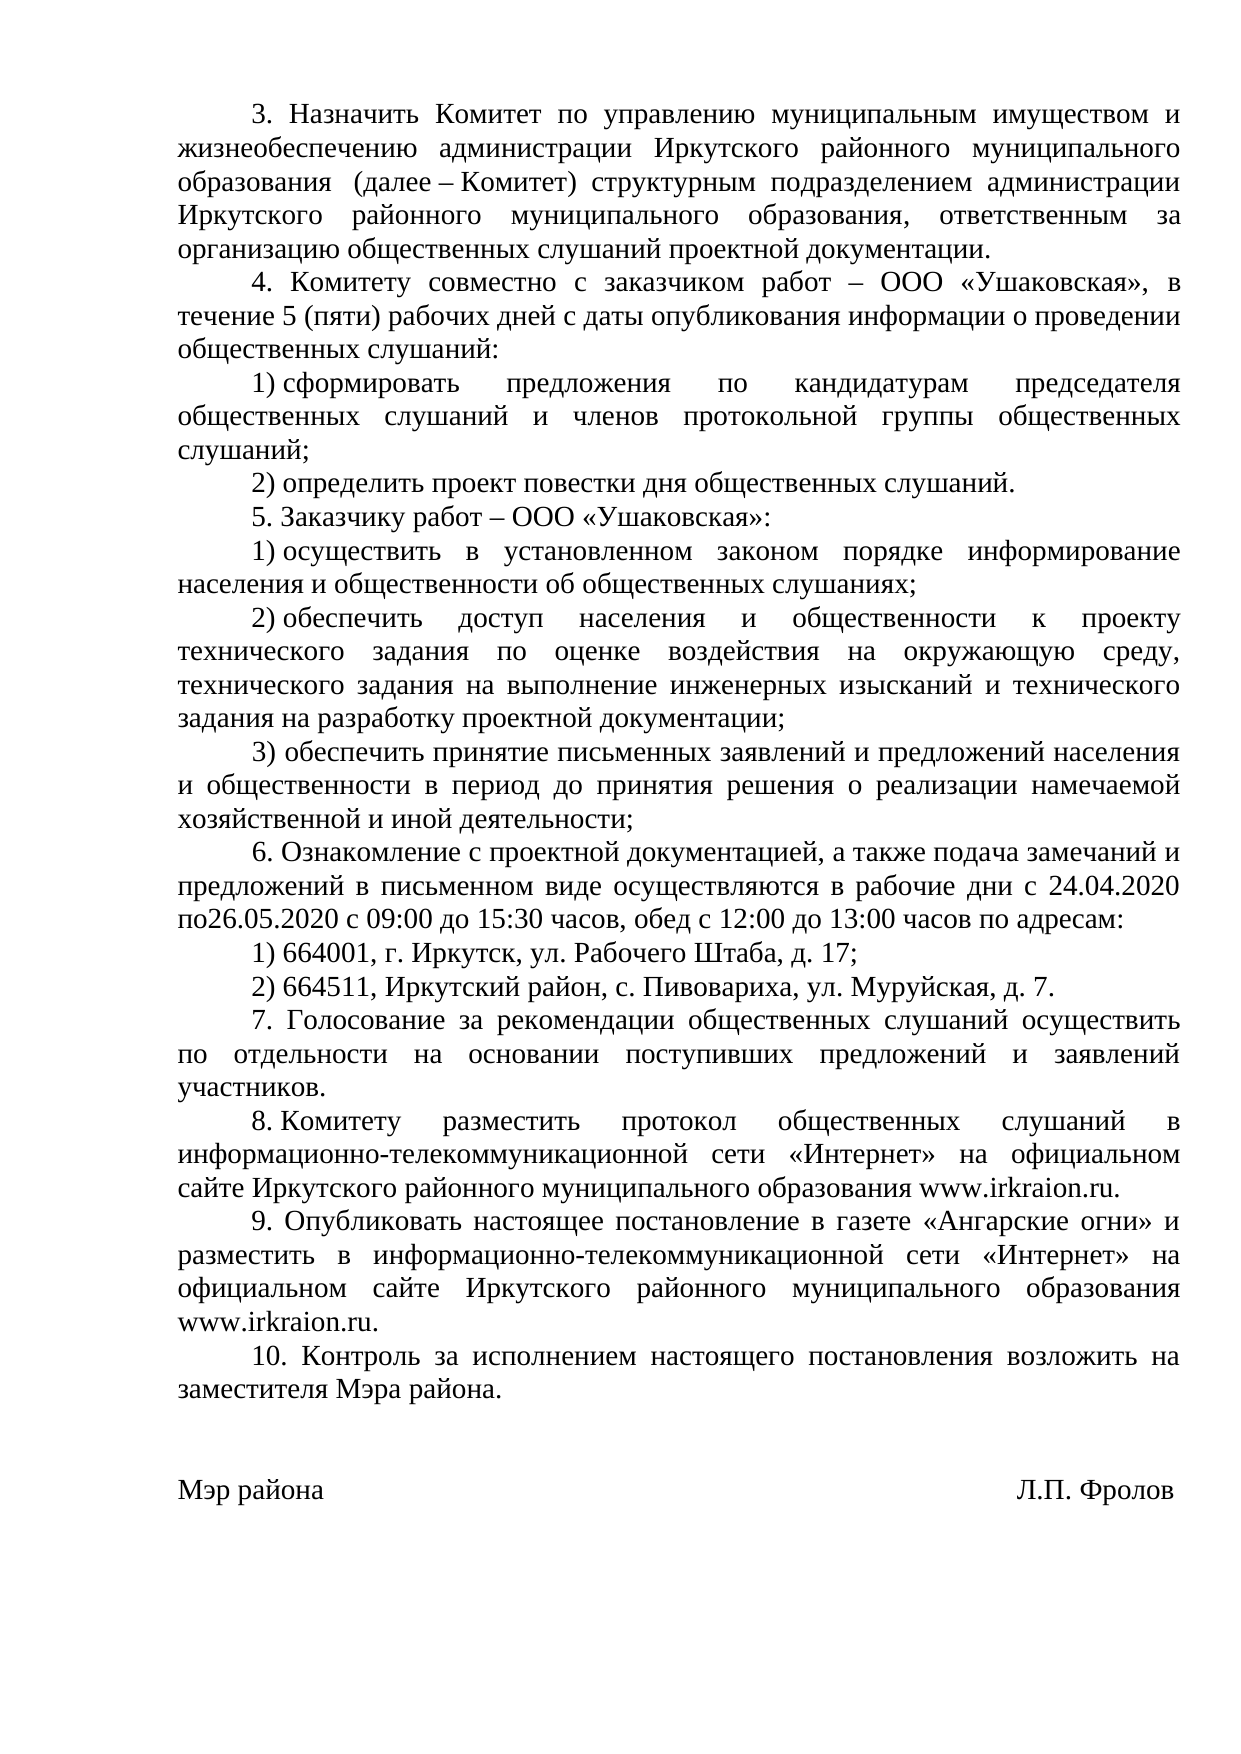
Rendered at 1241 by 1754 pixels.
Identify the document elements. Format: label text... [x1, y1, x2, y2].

text 1) 664001, г. Иркутск, ул. Рабочего Штаба, д. 17; [177, 935, 1181, 969]
text 7. Голосование за рекомендации общественных слушаний осуществить по отдельности на основании поступивших предложений и заявлений участников. [177, 1002, 1181, 1103]
text 10. Контроль за исполнением настоящего постановления возложить на заместителя Мэра района. [177, 1338, 1181, 1405]
list 1) сформировать предложения по кандидатурам председателя общественных слушаний и членов протокольной группы общественных слушаний; [177, 365, 1181, 466]
text 8. Комитету разместить протокол общественных слушаний в информационно-телекоммуникационной сети «Интернет» на официальном сайте Иркутского районного муниципального образования www.irkraion.ru. [177, 1103, 1181, 1203]
list 6. Ознакомление с проектной документацией, а также подача замечаний и предложений в письменном виде осуществляются в рабочие дни с 24.04.2020 по26.05.2020 с 09:00 до 15:30 часов, обед с 12:00 до 13:00 часов по адресам: [177, 834, 1181, 935]
text 2) 664511, Иркутский район, с. Пивовариха, ул. Муруйская, д. 7. [177, 969, 1181, 1002]
list 1) осуществить в установленном законом порядке информирование населения и общественности об общественных слушаниях; [177, 533, 1181, 600]
list 4. Комитету совместно с заказчиком работ – ООО «Ушаковская», в течение 5 (пяти) рабочих дней с даты опубликования информации о проведении общественных слушаний: [177, 264, 1181, 365]
text Мэр района Л.П. Фролов [177, 1472, 1181, 1505]
text 3. Назначить Комитет по управлению муниципальным имуществом и жизнеобеспечению администрации Иркутского районного муниципального образования (далее – Комитет) структурным подразделением администрации Иркутского районного муниципального образования, ответственным за организацию общественных слушаний проектной документации. [177, 97, 1181, 264]
list 2) обеспечить доступ населения и общественности к проекту технического задания по оценке воздействия на окружающую среду, технического задания на выполнение инженерных изысканий и технического задания на разработку проектной документации; [177, 600, 1181, 734]
list 5. Заказчику работ – ООО «Ушаковская»: [177, 499, 1181, 533]
list 3) обеспечить принятие письменных заявлений и предложений населения и общественности в период до принятия решения о реализации намечаемой хозяйственной и иной деятельности; [177, 734, 1181, 834]
text 9. Опубликовать настоящее постановление в газете «Ангарские огни» и разместить в информационно-телекоммуникационной сети «Интернет» на официальном сайте Иркутского районного муниципального образования www.irkraion.ru. [177, 1203, 1181, 1338]
list 2) определить проект повестки дня общественных слушаний. [177, 466, 1181, 499]
